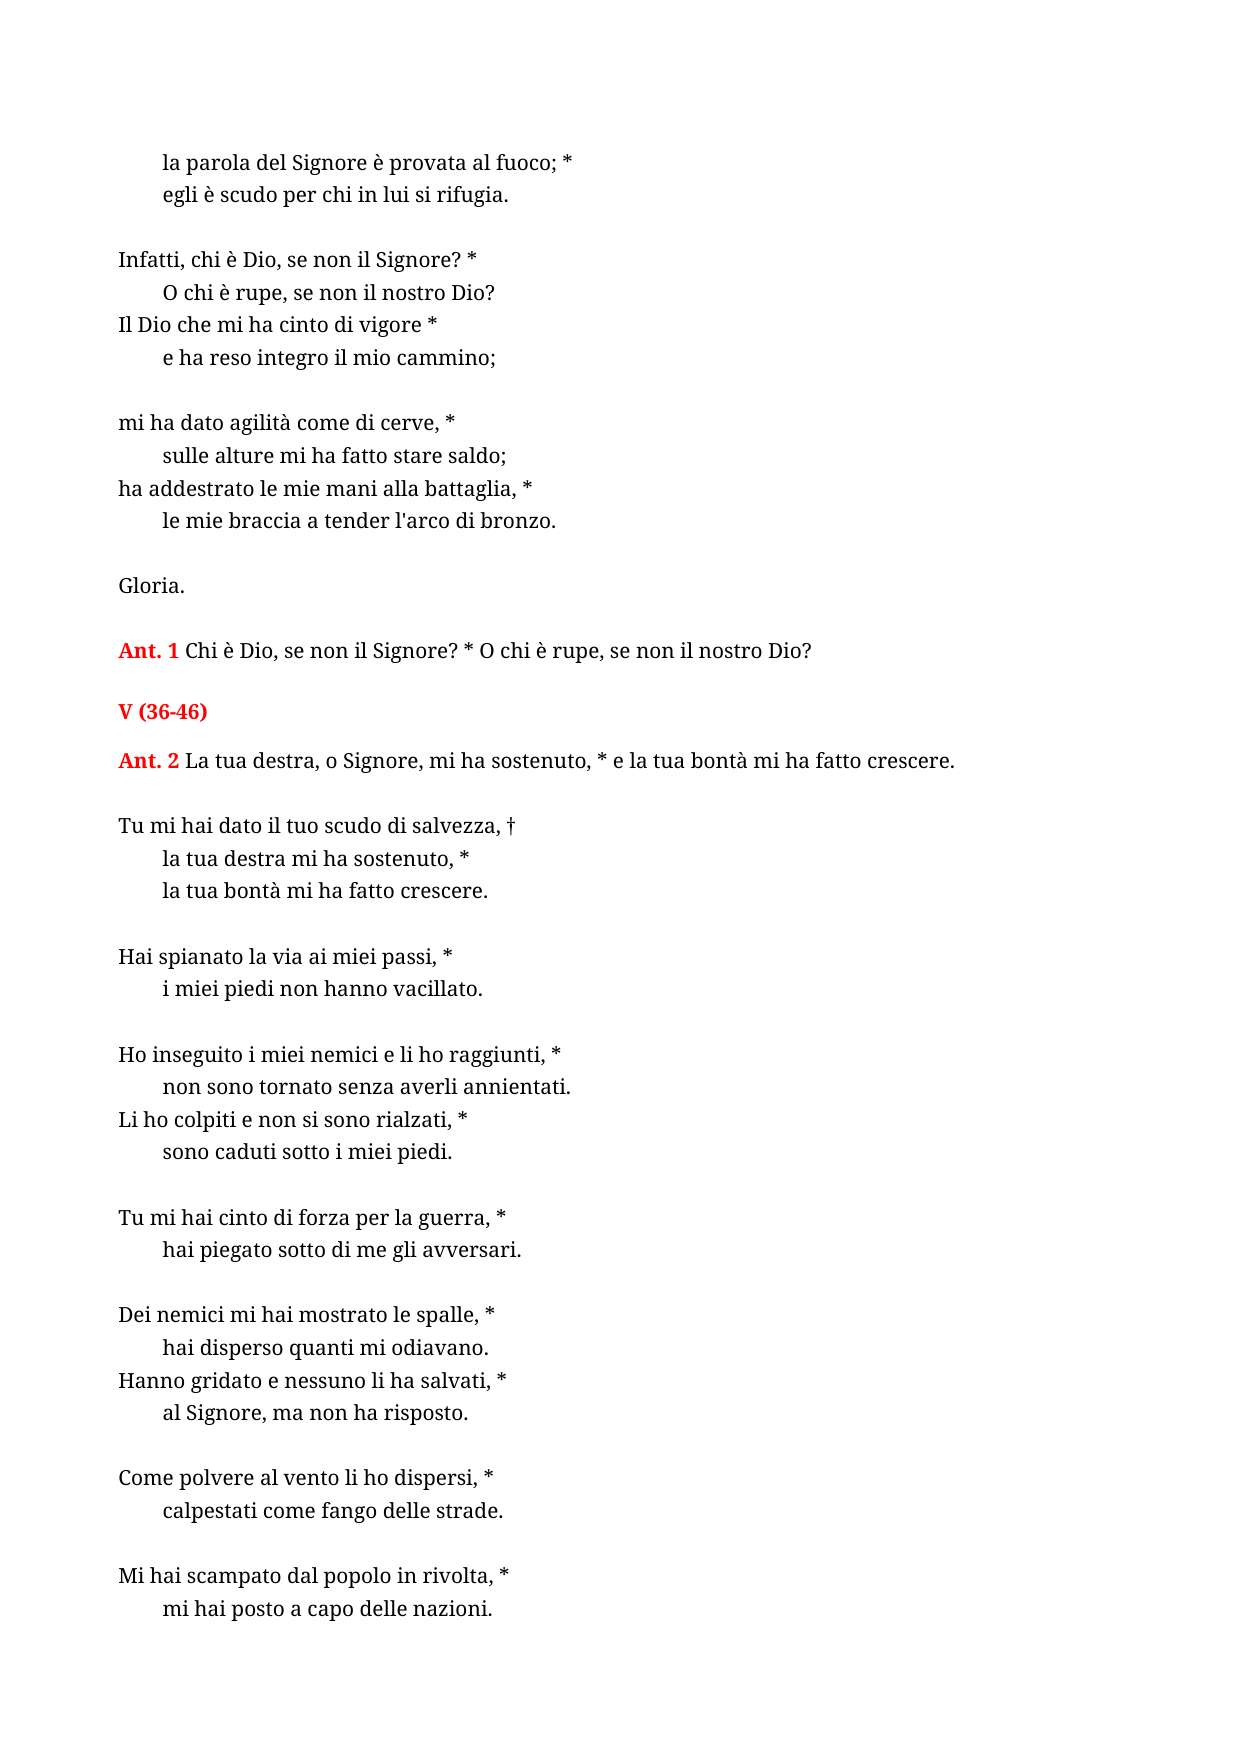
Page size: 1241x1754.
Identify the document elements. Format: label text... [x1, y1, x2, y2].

text la tua bontà mi ha fatto crescere. [118, 877, 1122, 905]
text Tu mi hai cinto di forza per la guerra, * [118, 1203, 1122, 1231]
text O chi è rupe, se non il nostro Dio? [118, 278, 1122, 306]
text Hai spianato la via ai miei passi, * [118, 942, 1122, 970]
text calpestati come fango delle strade. [118, 1496, 1122, 1524]
text la tua destra mi ha sostenuto, * [118, 844, 1122, 872]
text la parola del Signore è provata al fuoco; * [118, 148, 1122, 176]
text Hanno gridato e nessuno li ha salvati, * [118, 1366, 1122, 1394]
text sono caduti sotto i miei piedi. [118, 1137, 1122, 1166]
text ha addestrato le mie mani alla battaglia, * [118, 474, 1122, 502]
text hai piegato sotto di me gli avversari. [118, 1235, 1122, 1264]
text Come polvere al vento li ho dispersi, * [118, 1463, 1122, 1492]
text Ho inseguito i miei nemici e li ho raggiunti, * [118, 1040, 1122, 1068]
text Ant. 2 La tua destra, o Signore, mi ha sostenuto, * e la tua bontà mi ha fatto crescere. [118, 746, 1122, 775]
text mi ha dato agilità come di cerve, * [118, 408, 1122, 437]
text non sono tornato senza averli annientati. [118, 1072, 1122, 1101]
text Gloria. [118, 571, 1122, 600]
text sulle alture mi ha fatto stare saldo; [118, 441, 1122, 469]
text e ha reso integro il mio cammino; [118, 343, 1122, 372]
text al Signore, ma non ha risposto. [118, 1398, 1122, 1427]
text Infatti, chi è Dio, se non il Signore? * [118, 245, 1122, 274]
text Tu mi hai dato il tuo scudo di salvezza, † [118, 811, 1122, 840]
text Li ho colpiti e non si sono rialzati, * [118, 1105, 1122, 1133]
text Il Dio che mi ha cinto di vigore * [118, 311, 1122, 339]
text V (36-46) [118, 697, 1122, 726]
text Mi hai scampato dal popolo in rivolta, * [118, 1561, 1122, 1590]
text hai disperso quanti mi odiavano. [118, 1333, 1122, 1362]
text Ant. 1 Chi è Dio, se non il Signore? * O chi è rupe, se non il nostro Dio? [118, 637, 1122, 665]
text egli è scudo per chi in lui si rifugia. [118, 180, 1122, 209]
text Dei nemici mi hai mostrato le spalle, * [118, 1301, 1122, 1329]
text i miei piedi non hanno vacillato. [118, 974, 1122, 1003]
text le mie braccia a tender l'arco di bronzo. [118, 506, 1122, 535]
text mi hai posto a capo delle nazioni. [118, 1594, 1122, 1622]
